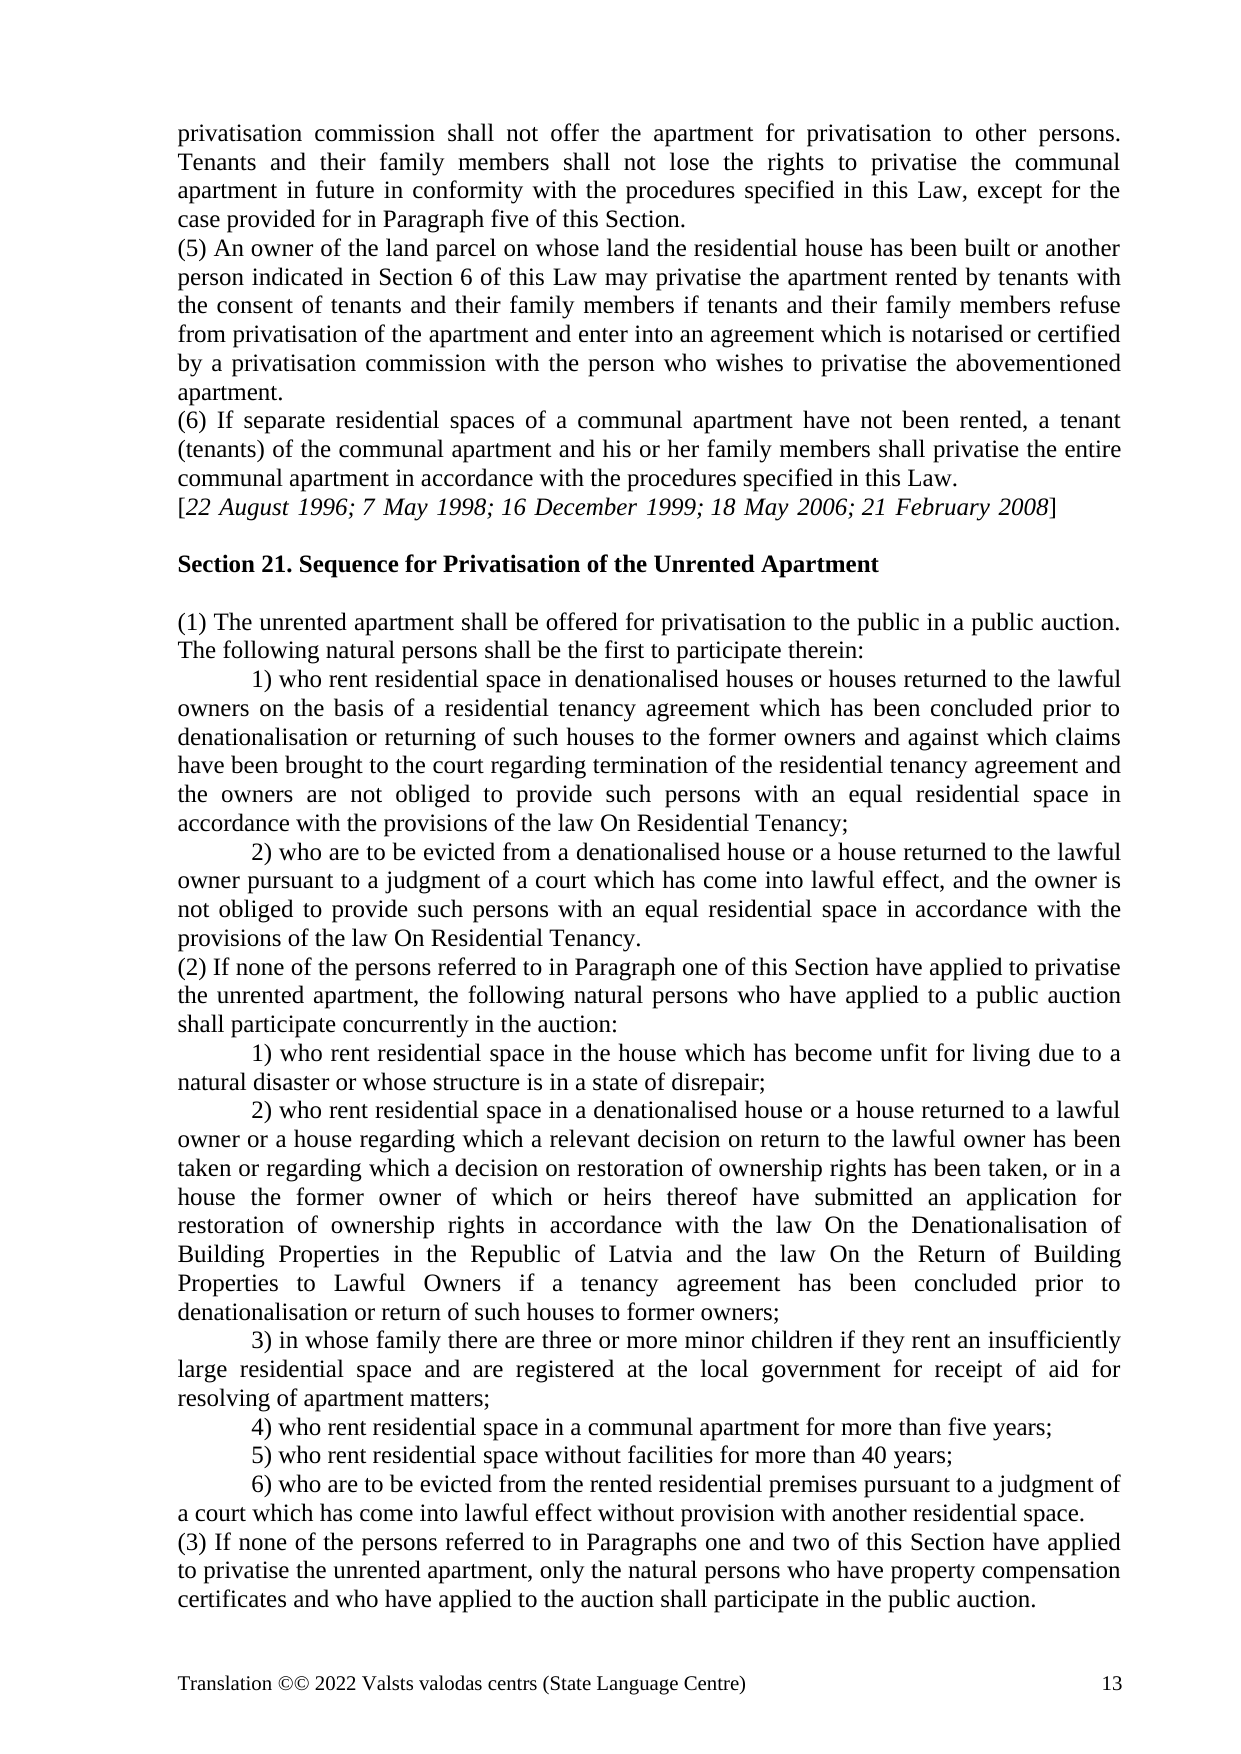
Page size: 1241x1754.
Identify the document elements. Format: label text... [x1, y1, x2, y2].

text (1) The unrented apartment shall be offered for privatisation to the public in a public auction. The following natural persons shall be the first to participate therein: [177, 607, 1122, 664]
text 4) who rent residential space in a communal apartment for more than five years; [177, 1412, 1122, 1441]
text 2) who are to be evicted from a denationalised house or a house returned to the lawful owner pursuant to a judgment of a court which has come into lawful effect, and the owner is not obliged to provide such persons with an equal residential space in accordance with the provisions of the law On Residential Tenancy. [177, 837, 1122, 952]
text 5) who rent residential space without facilities for more than 40 years; [177, 1441, 1122, 1469]
text 6) who are to be evicted from the rented residential premises pursuant to a judgment of a court which has come into lawful effect without provision with another residential space. [177, 1469, 1122, 1527]
text (3) If none of the persons referred to in Paragraphs one and two of this Section have applied to privatise the unrented apartment, only the natural persons who have property compensation certificates and who have applied to the auction shall participate in the public auction. [177, 1527, 1122, 1613]
text (5) An owner of the land parcel on whose land the residential house has been built or another person indicated in Section 6 of this Law may privatise the apartment rented by tenants with the consent of tenants and their family members if tenants and their family members refuse from privatisation of the apartment and enter into an agreement which is notarised or certified by a privatisation commission with the person who wishes to privatise the abovementioned apartment. [177, 233, 1122, 406]
text 1) who rent residential space in denationalised houses or houses returned to the lawful owners on the basis of a residential tenancy agreement which has been concluded prior to denationalisation or returning of such houses to the former owners and against which claims have been brought to the court regarding termination of the residential tenancy agreement and the owners are not obliged to provide such persons with an equal residential space in accordance with the provisions of the law On Residential Tenancy; [177, 664, 1122, 837]
text 2) who rent residential space in a denationalised house or a house returned to a lawful owner or a house regarding which a relevant decision on return to the lawful owner has been taken or regarding which a decision on restoration of ownership rights has been taken, or in a house the former owner of which or heirs thereof have submitted an application for restoration of ownership rights in accordance with the law On the Denationalisation of Building Properties in the Republic of Latvia and the law On the Return of Building Properties to Lawful Owners if a tenancy agreement has been concluded prior to denationalisation or return of such houses to former owners; [177, 1096, 1122, 1326]
text [22 August 1996; 7 May 1998; 16 December 1999; 18 May 2006; 21 February 2008] [177, 492, 1122, 521]
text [177, 118, 1122, 233]
text (2) If none of the persons referred to in Paragraph one of this Section have applied to privatise the unrented apartment, the following natural persons who have applied to a public auction shall participate concurrently in the auction: [177, 952, 1122, 1038]
text 1) who rent residential space in the house which has become unfit for living due to a natural disaster or whose structure is in a state of disrepair; [177, 1038, 1122, 1096]
text (6) If separate residential spaces of a communal apartment have not been rented, a tenant (tenants) of the communal apartment and his or her family members shall privatise the entire communal apartment in accordance with the procedures specified in this Law. [177, 406, 1122, 492]
text Section 21. Sequence for Privatisation of the Unrented Apartment [177, 549, 1122, 578]
text 3) in whose family there are three or more minor children if they rent an insufficiently large residential space and are registered at the local government for receipt of aid for resolving of apartment matters; [177, 1326, 1122, 1412]
